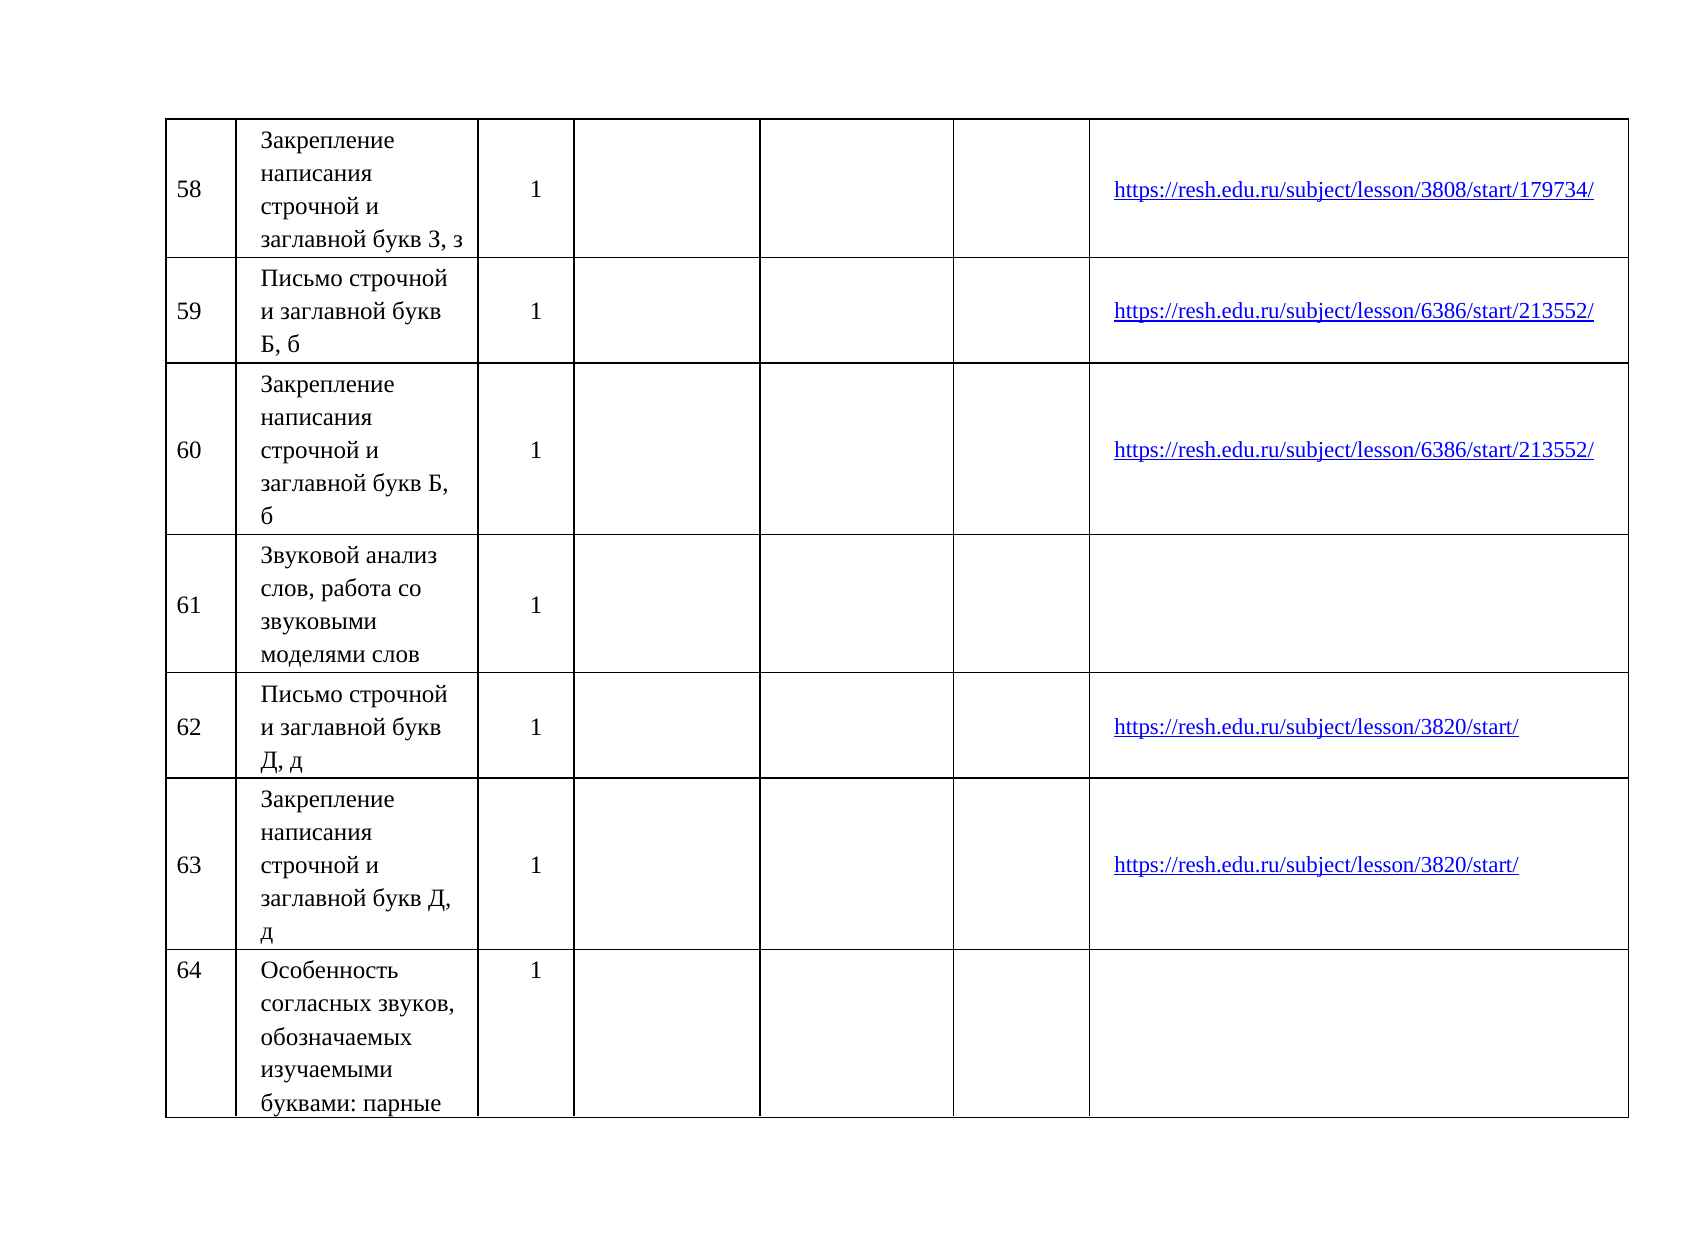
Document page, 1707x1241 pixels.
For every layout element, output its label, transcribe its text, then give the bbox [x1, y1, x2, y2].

table_cell https://resh.edu.ru/subject/lesson/3820/start/ [1090, 779, 1628, 949]
table_cell 62 [167, 673, 235, 777]
table_cell [761, 779, 953, 949]
table_cell https://resh.edu.ru/subject/lesson/3820/start/ [1090, 673, 1628, 777]
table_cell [1090, 120, 1628, 257]
table_cell Закрепление написания строчной и заглавной букв Д, д [237, 779, 477, 949]
table_cell 63 [167, 779, 235, 949]
table_cell 1 [479, 364, 573, 533]
table_cell [575, 779, 759, 949]
table_cell [761, 950, 953, 1116]
table_cell [954, 535, 1089, 672]
table_cell 1 [479, 950, 573, 1116]
table_cell [575, 364, 759, 533]
table_cell https://resh.edu.ru/subject/lesson/6386/start/213552/ [1090, 258, 1628, 362]
table_cell [761, 120, 953, 257]
table_cell [1090, 950, 1628, 1116]
table_cell Письмо строчной и заглавной букв Д, д [237, 673, 477, 777]
table_cell 58 [167, 120, 235, 257]
table_cell [575, 950, 759, 1116]
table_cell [237, 950, 477, 1116]
table_cell 1 [479, 120, 573, 257]
table_cell 1 [479, 779, 573, 949]
table_cell [954, 258, 1089, 362]
table_cell Закрепление написания строчной и заглавной букв Б, б [237, 364, 477, 533]
table_cell [575, 258, 759, 362]
table_cell Письмо строчной и заглавной букв Б, б [237, 258, 477, 362]
table_cell [575, 673, 759, 777]
table_cell [954, 120, 1089, 257]
table_cell 64 [167, 950, 235, 1116]
table_cell [954, 364, 1089, 533]
table_cell [761, 673, 953, 777]
table_cell 1 [479, 673, 573, 777]
table_cell https://resh.edu.ru/subject/lesson/6386/start/213552/ [1090, 364, 1628, 533]
table_cell [954, 673, 1089, 777]
table_cell 1 [479, 535, 573, 672]
table_cell [954, 950, 1089, 1116]
table_cell 60 [167, 364, 235, 533]
table_cell [575, 120, 759, 257]
table_cell [575, 535, 759, 672]
table_cell 59 [167, 258, 235, 362]
table_cell [1090, 535, 1628, 672]
table_cell Закрепление написания строчной и заглавной букв З, з [237, 120, 477, 257]
table_cell Звуковой анализ слов, работа со звуковыми моделями слов [237, 535, 477, 672]
table_cell 1 [479, 258, 573, 362]
table_cell [761, 535, 953, 672]
table_cell 61 [167, 535, 235, 672]
table_cell [761, 258, 953, 362]
table_cell [954, 779, 1089, 949]
table_cell [761, 364, 953, 533]
